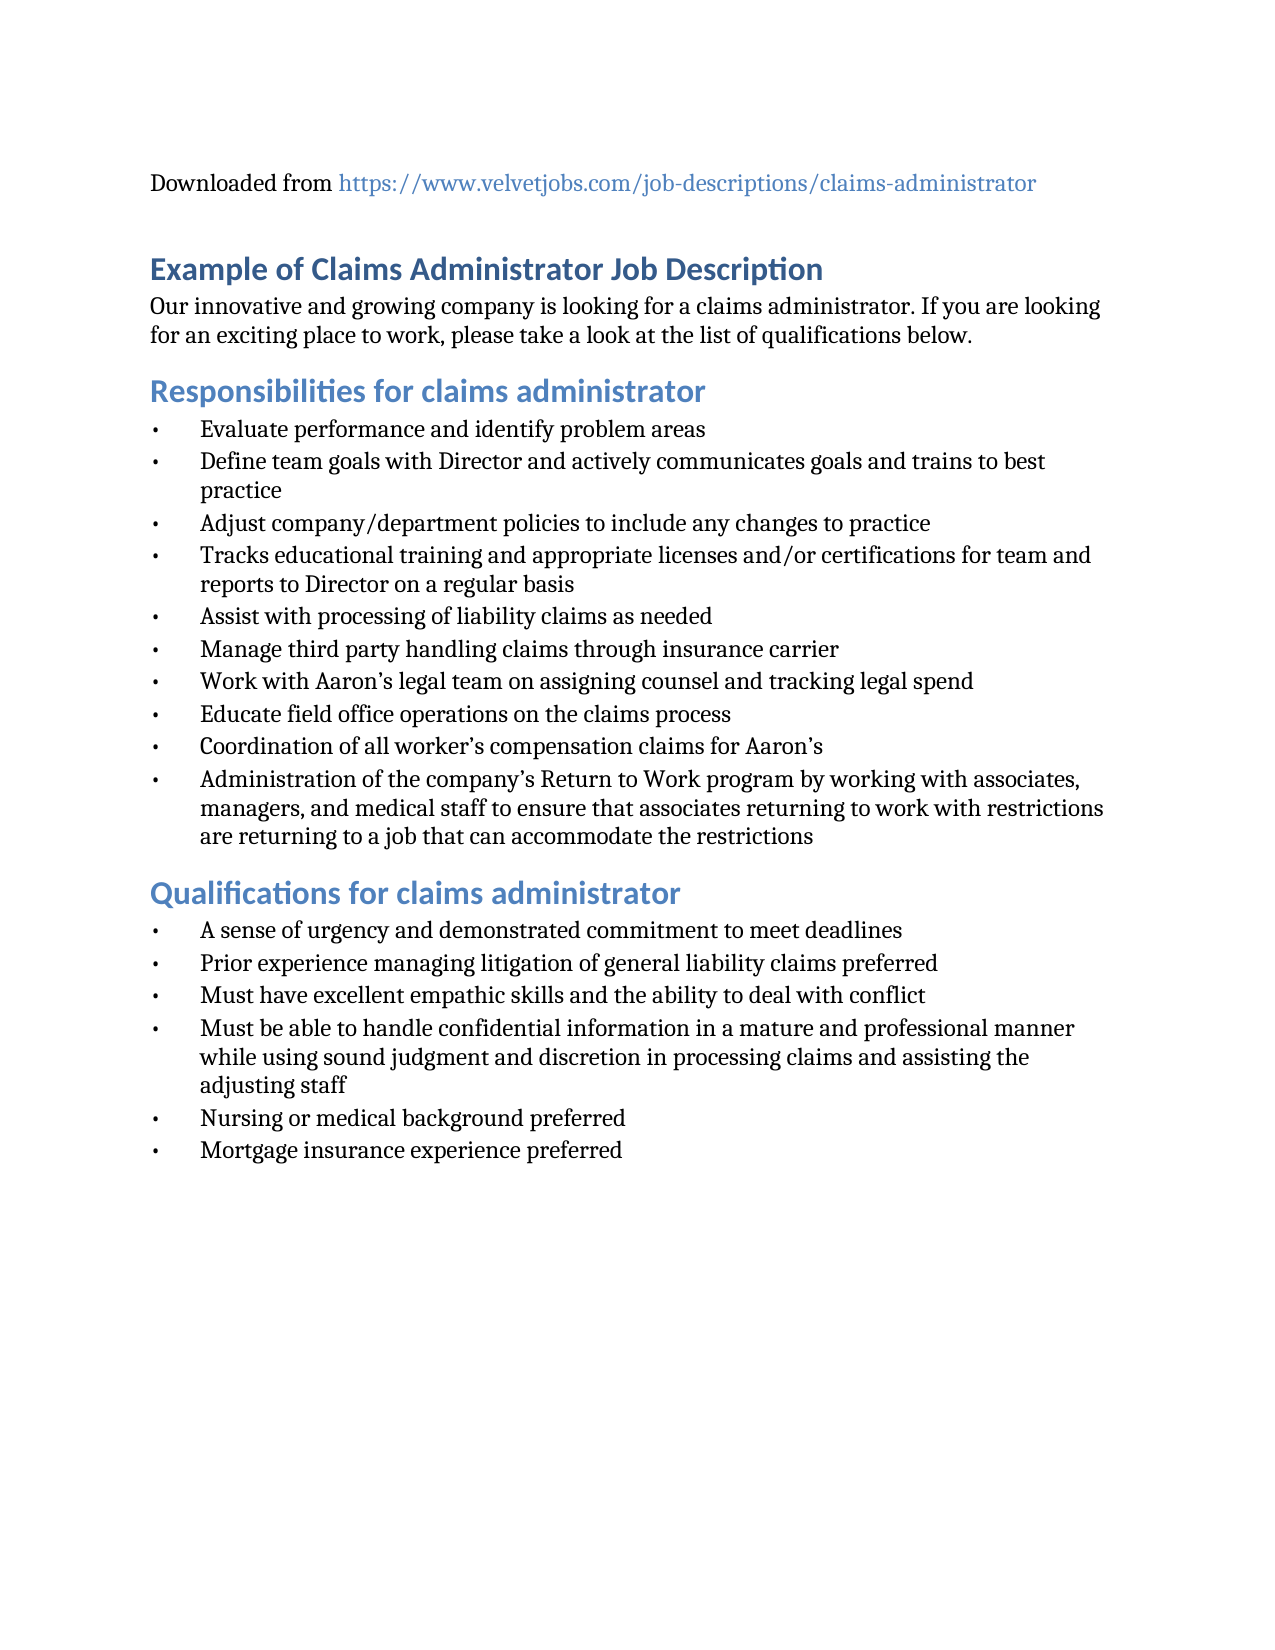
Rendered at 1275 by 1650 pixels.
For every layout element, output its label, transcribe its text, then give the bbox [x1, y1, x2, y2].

list Evaluate performance and identify problem areas [150, 415, 1125, 443]
list Work with Aaron’s legal team on assigning counsel and tracking legal spend [150, 667, 1125, 696]
list Adjust company/department policies to include any changes to practice [150, 508, 1125, 537]
list A sense of urgency and demonstrated commitment to meet deadlines [150, 916, 1125, 945]
list Assist with processing of liability claims as needed [150, 602, 1125, 631]
list Must have excellent empathic skills and the ability to deal with conflict [150, 981, 1125, 1010]
subtitle Qualifications for claims administrator [150, 872, 1125, 913]
list Define team goals with Director and actively communicates goals and trains to best practice [150, 447, 1125, 505]
subtitle Example of Claims Administrator Job Description [150, 247, 1125, 288]
list Mortgage insurance experience preferred [150, 1136, 1125, 1165]
list Prior experience managing litigation of general liability claims preferred [150, 949, 1125, 978]
list Coordination of all worker’s compensation claims for Aaron’s [150, 732, 1125, 761]
list Educate field office operations on the claims process [150, 700, 1125, 728]
text Our innovative and growing company is looking for a claims administrator. If you are looking for an exciting place to work, please take a look at the list of qualifications below. [150, 292, 1125, 349]
list Tracks educational training and appropriate licenses and/or certifications for team and reports to Director on a regular basis [150, 541, 1125, 598]
list Administration of the company’s Return to Work program by working with associates, managers, and medical staff to ensure that associates returning to work with restrictions are returning to a job that can accommodate the restrictions [150, 765, 1125, 851]
list Nursing or medical background preferred [150, 1104, 1125, 1133]
subtitle Responsibilities for claims administrator [150, 370, 1125, 411]
list Manage third party handling claims through insurance carrier [150, 635, 1125, 663]
list Must be able to handle confidential information in a mature and professional manner while using sound judgment and discretion in processing claims and assisting the adjusting staff [150, 1014, 1125, 1100]
text Downloaded from https://www.velvetjobs.com/job-descriptions/claims-administrator [150, 169, 1125, 197]
